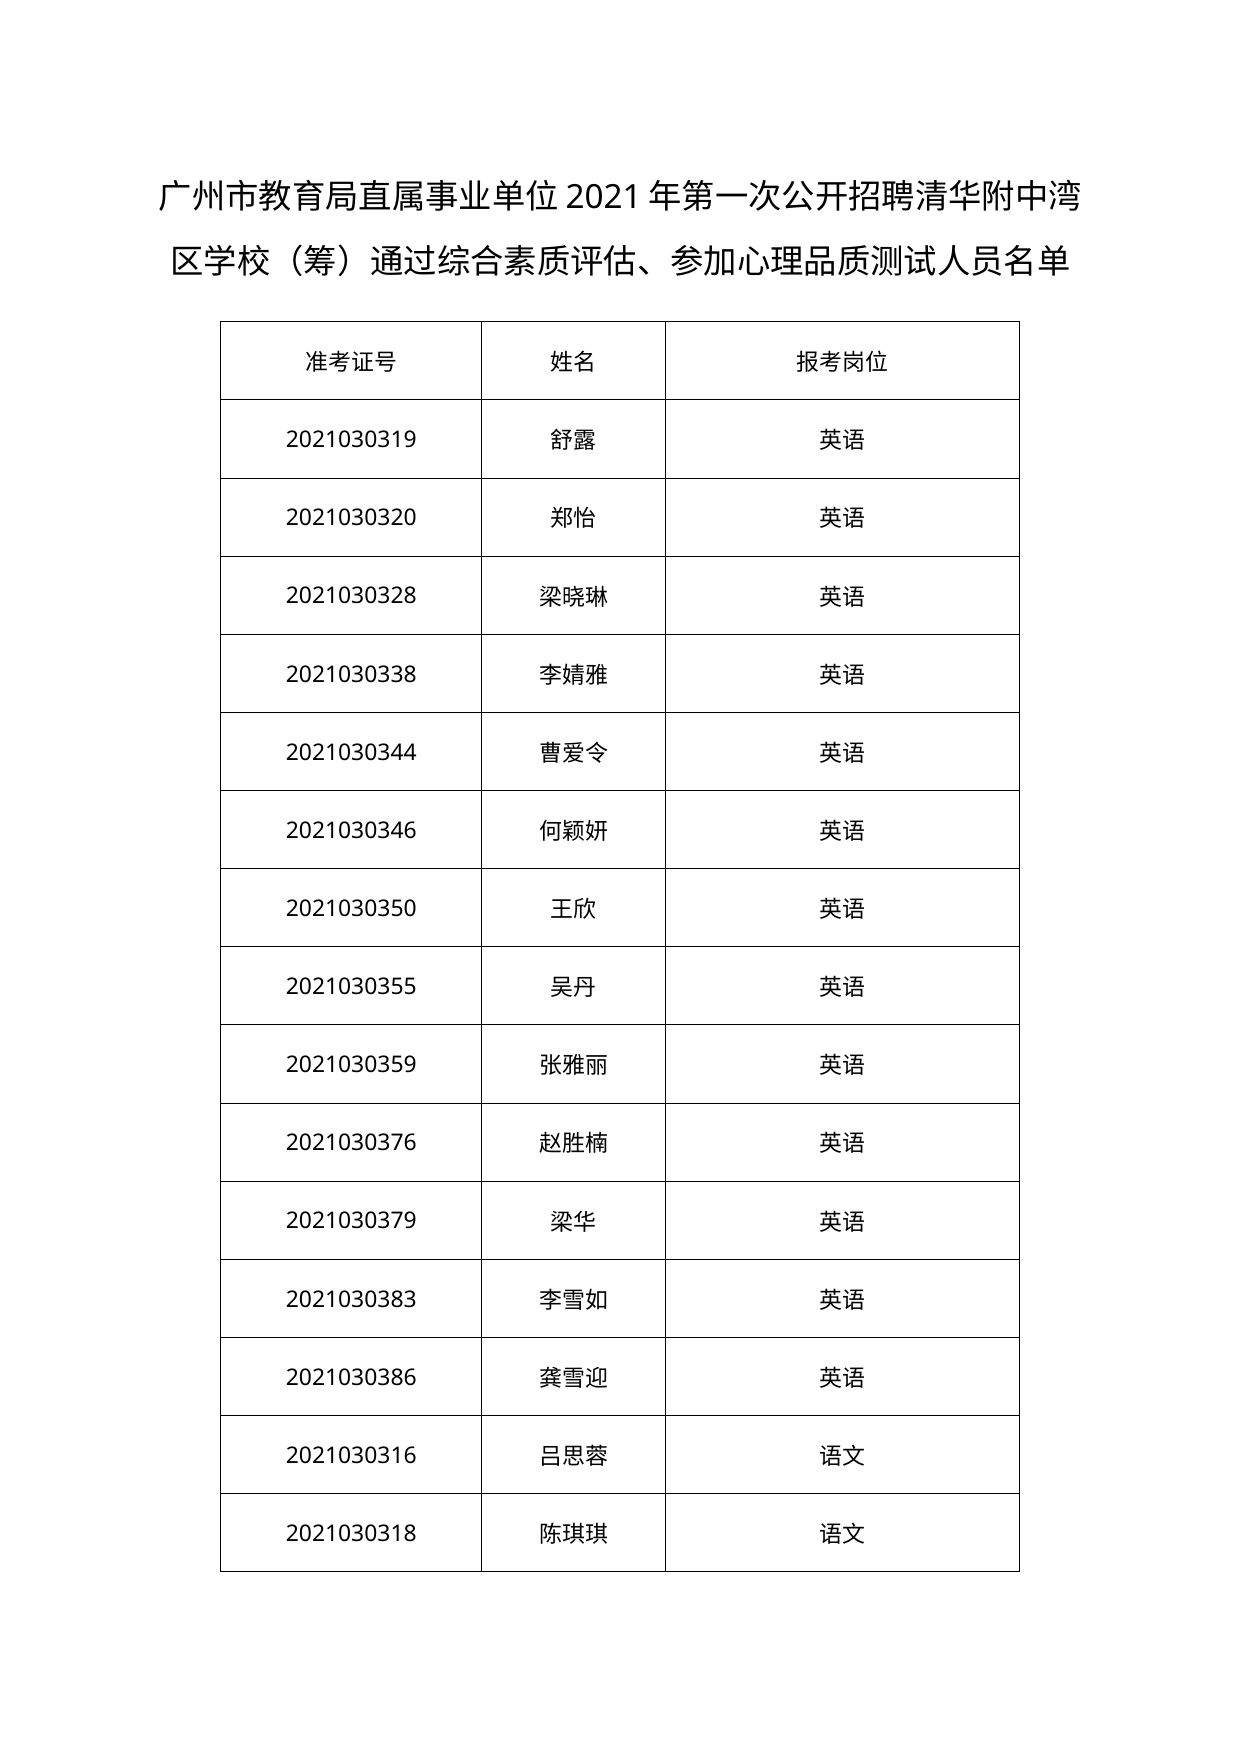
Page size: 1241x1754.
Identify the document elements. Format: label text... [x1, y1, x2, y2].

table_cell 陈琪琪 [482, 1494, 665, 1571]
table_cell 英语 [666, 713, 1019, 790]
table_cell 英语 [666, 635, 1019, 712]
table_cell 2021030319 [221, 400, 481, 477]
table_cell 英语 [666, 557, 1019, 634]
table_cell 语文 [666, 1494, 1019, 1571]
text 广州市教育局直属事业单位2021年第一次公开招聘清华附中湾区学校（筹）通过综合素质评估、参加心理品质测试人员名单 [148, 162, 1092, 292]
table_cell 梁晓琳 [482, 557, 665, 634]
table_cell 英语 [666, 869, 1019, 946]
table_cell 英语 [666, 947, 1019, 1024]
table_cell 2021030386 [221, 1338, 481, 1415]
table_cell 2021030316 [221, 1416, 481, 1493]
table_cell 赵胜楠 [482, 1104, 665, 1181]
table_cell 英语 [666, 791, 1019, 868]
table_cell 2021030359 [221, 1025, 481, 1102]
table_cell 李雪如 [482, 1260, 665, 1337]
table_cell 吕思蓉 [482, 1416, 665, 1493]
table_cell 2021030328 [221, 557, 481, 634]
table_cell 2021030320 [221, 479, 481, 556]
table_cell 英语 [666, 1260, 1019, 1337]
table_header 准考证号 [221, 322, 481, 399]
table_cell 英语 [666, 1182, 1019, 1259]
table_cell 曹爱令 [482, 713, 665, 790]
table_cell 2021030346 [221, 791, 481, 868]
table_header 姓名 [482, 322, 665, 399]
table_cell 舒露 [482, 400, 665, 477]
table_cell 2021030344 [221, 713, 481, 790]
table_header 报考岗位 [666, 322, 1019, 399]
table_cell 张雅丽 [482, 1025, 665, 1102]
table_cell 2021030350 [221, 869, 481, 946]
table_cell 郑怡 [482, 479, 665, 556]
table_cell 2021030383 [221, 1260, 481, 1337]
table_cell 英语 [666, 1104, 1019, 1181]
table_cell 2021030355 [221, 947, 481, 1024]
table_cell 李婧雅 [482, 635, 665, 712]
table_cell 吴丹 [482, 947, 665, 1024]
table_cell 王欣 [482, 869, 665, 946]
table_cell 何颖妍 [482, 791, 665, 868]
table_cell 语文 [666, 1416, 1019, 1493]
table_cell 英语 [666, 479, 1019, 556]
table_cell 2021030338 [221, 635, 481, 712]
table_cell 2021030376 [221, 1104, 481, 1181]
table_cell 梁华 [482, 1182, 665, 1259]
table_cell 英语 [666, 1338, 1019, 1415]
table_cell 英语 [666, 1025, 1019, 1102]
table_cell 英语 [666, 400, 1019, 477]
table_cell 龚雪迎 [482, 1338, 665, 1415]
table_cell 2021030318 [221, 1494, 481, 1571]
table_cell 2021030379 [221, 1182, 481, 1259]
